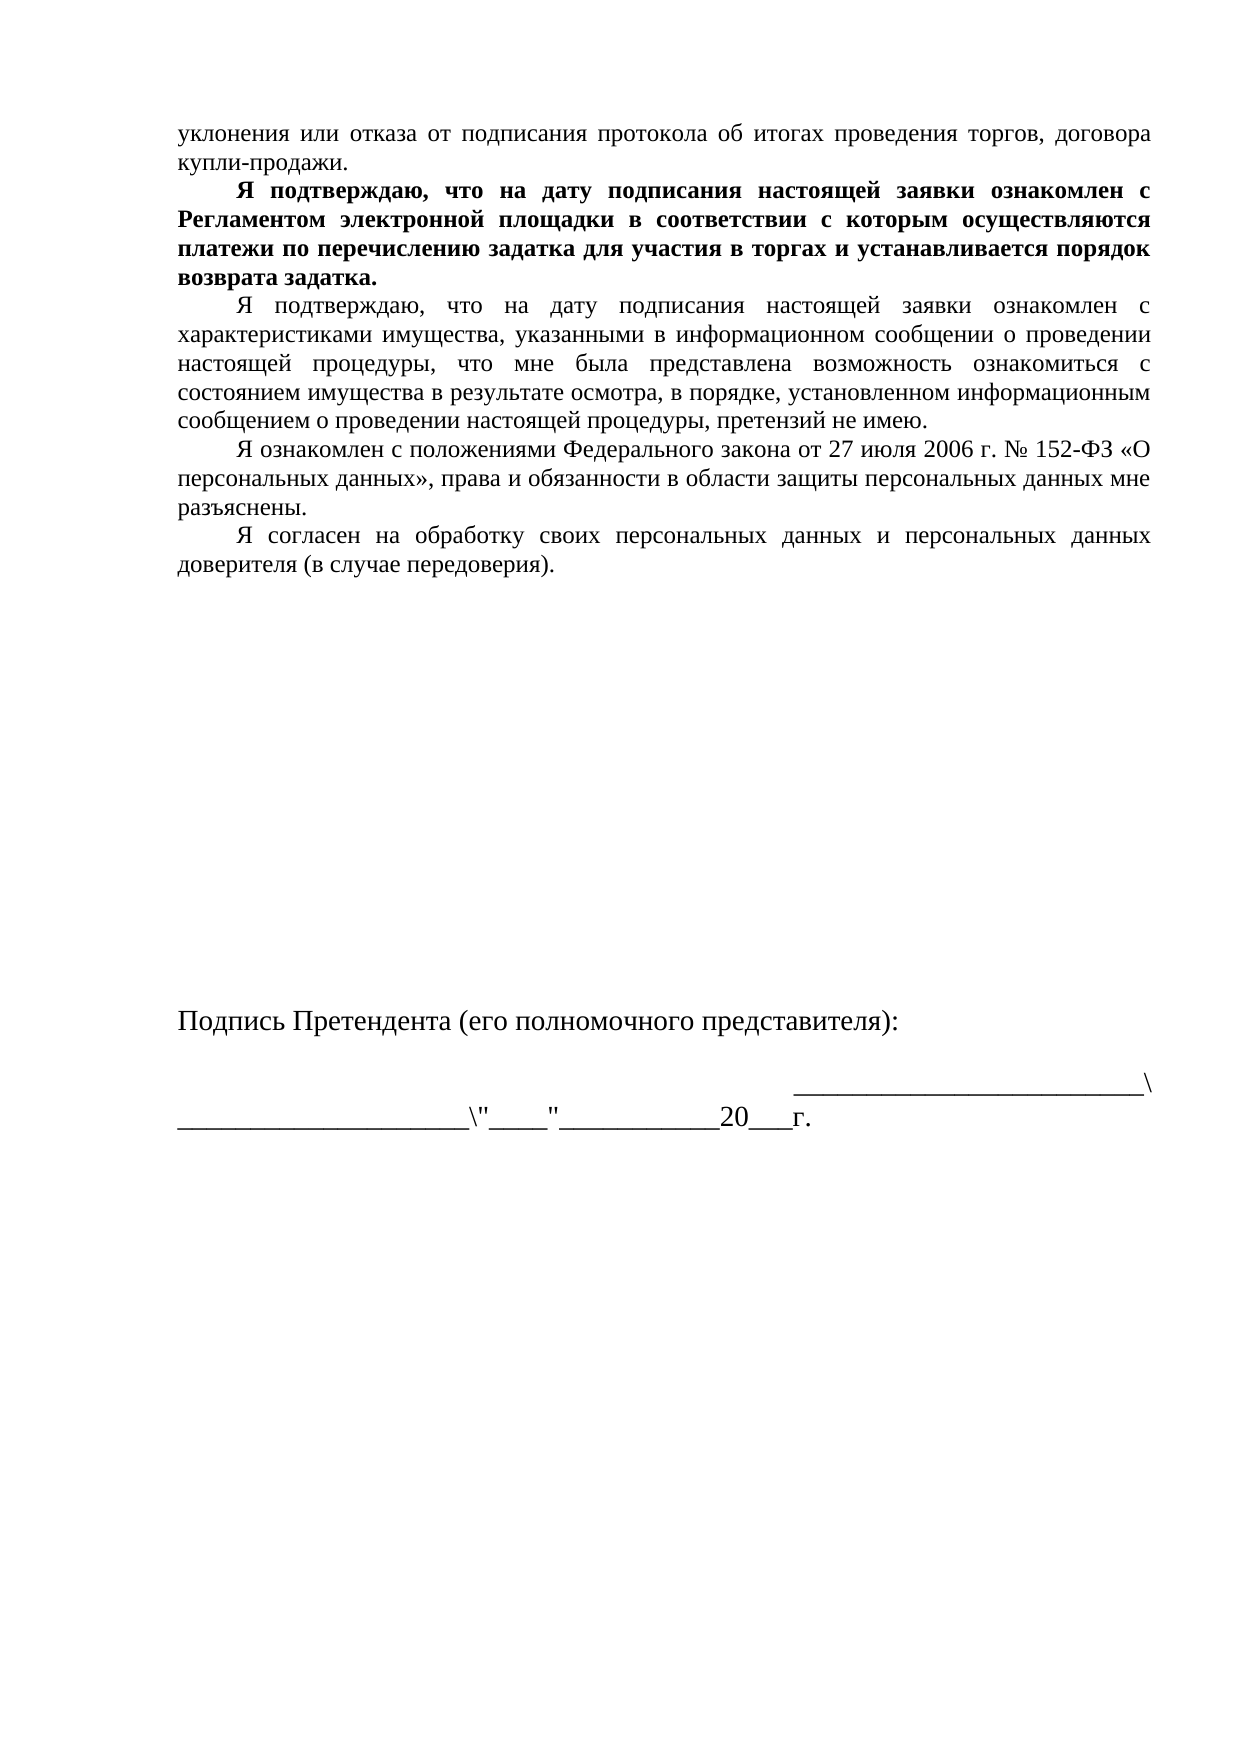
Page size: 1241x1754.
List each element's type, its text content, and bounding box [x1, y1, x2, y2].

text Я согласен на обработку своих персональных данных и персональных данных доверителя (в случае передоверия). [177, 521, 1152, 578]
text Я подтверждаю, что на дату подписания настоящей заявки ознакомлен с Регламентом электронной площадки в соответствии с которым осуществляются платежи по перечислению задатка для участия в торгах и устанавливается порядок возврата задатка. [177, 176, 1152, 291]
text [177, 118, 1152, 176]
text Я ознакомлен с положениями Федерального закона от 27 июля 2006 г. № 152-ФЗ «О персональных данных», права и обязанности в области защиты персональных данных мне разъяснены. [177, 434, 1152, 521]
text ________________________\____________________\"____"___________20___г. [177, 1065, 1152, 1132]
text Я подтверждаю, что на дату подписания настоящей заявки ознакомлен с характеристиками имущества, указанными в информационном сообщении о проведении настоящей процедуры, что мне была представлена возможность ознакомиться с состоянием имущества в результате осмотра, в порядке, установленном информационным сообщением о проведении настоящей процедуры, претензий не имею. [177, 291, 1152, 434]
text Подпись Претендента (его полномочного представителя): [177, 1003, 1152, 1036]
